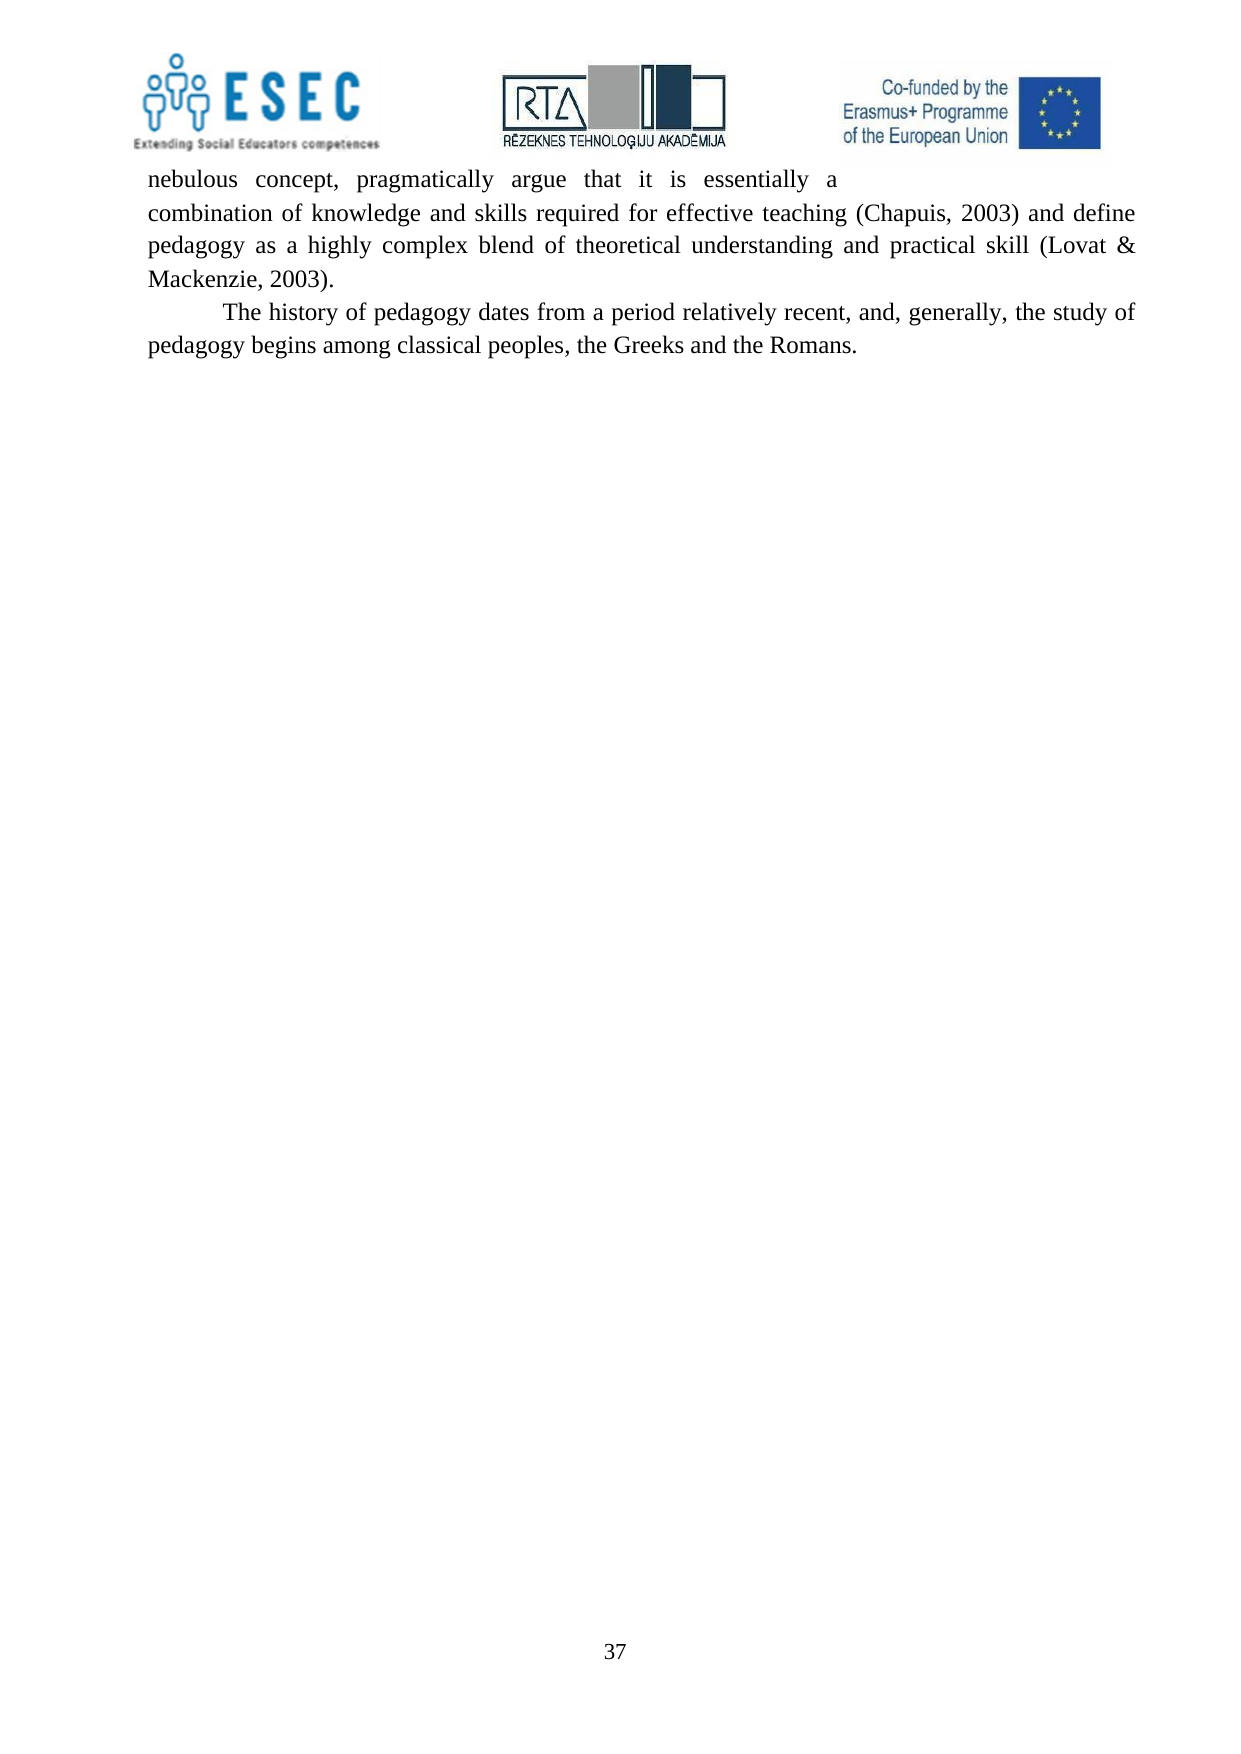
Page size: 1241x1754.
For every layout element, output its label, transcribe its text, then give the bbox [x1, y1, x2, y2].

picture [838, 60, 1113, 164]
picture [133, 52, 380, 152]
text The history of pedagogy dates from a period relatively recent, and, generally, the study of pedagogy begins among classical peoples, the Greeks and the Romans. [148, 297, 1137, 358]
picture [491, 60, 734, 158]
